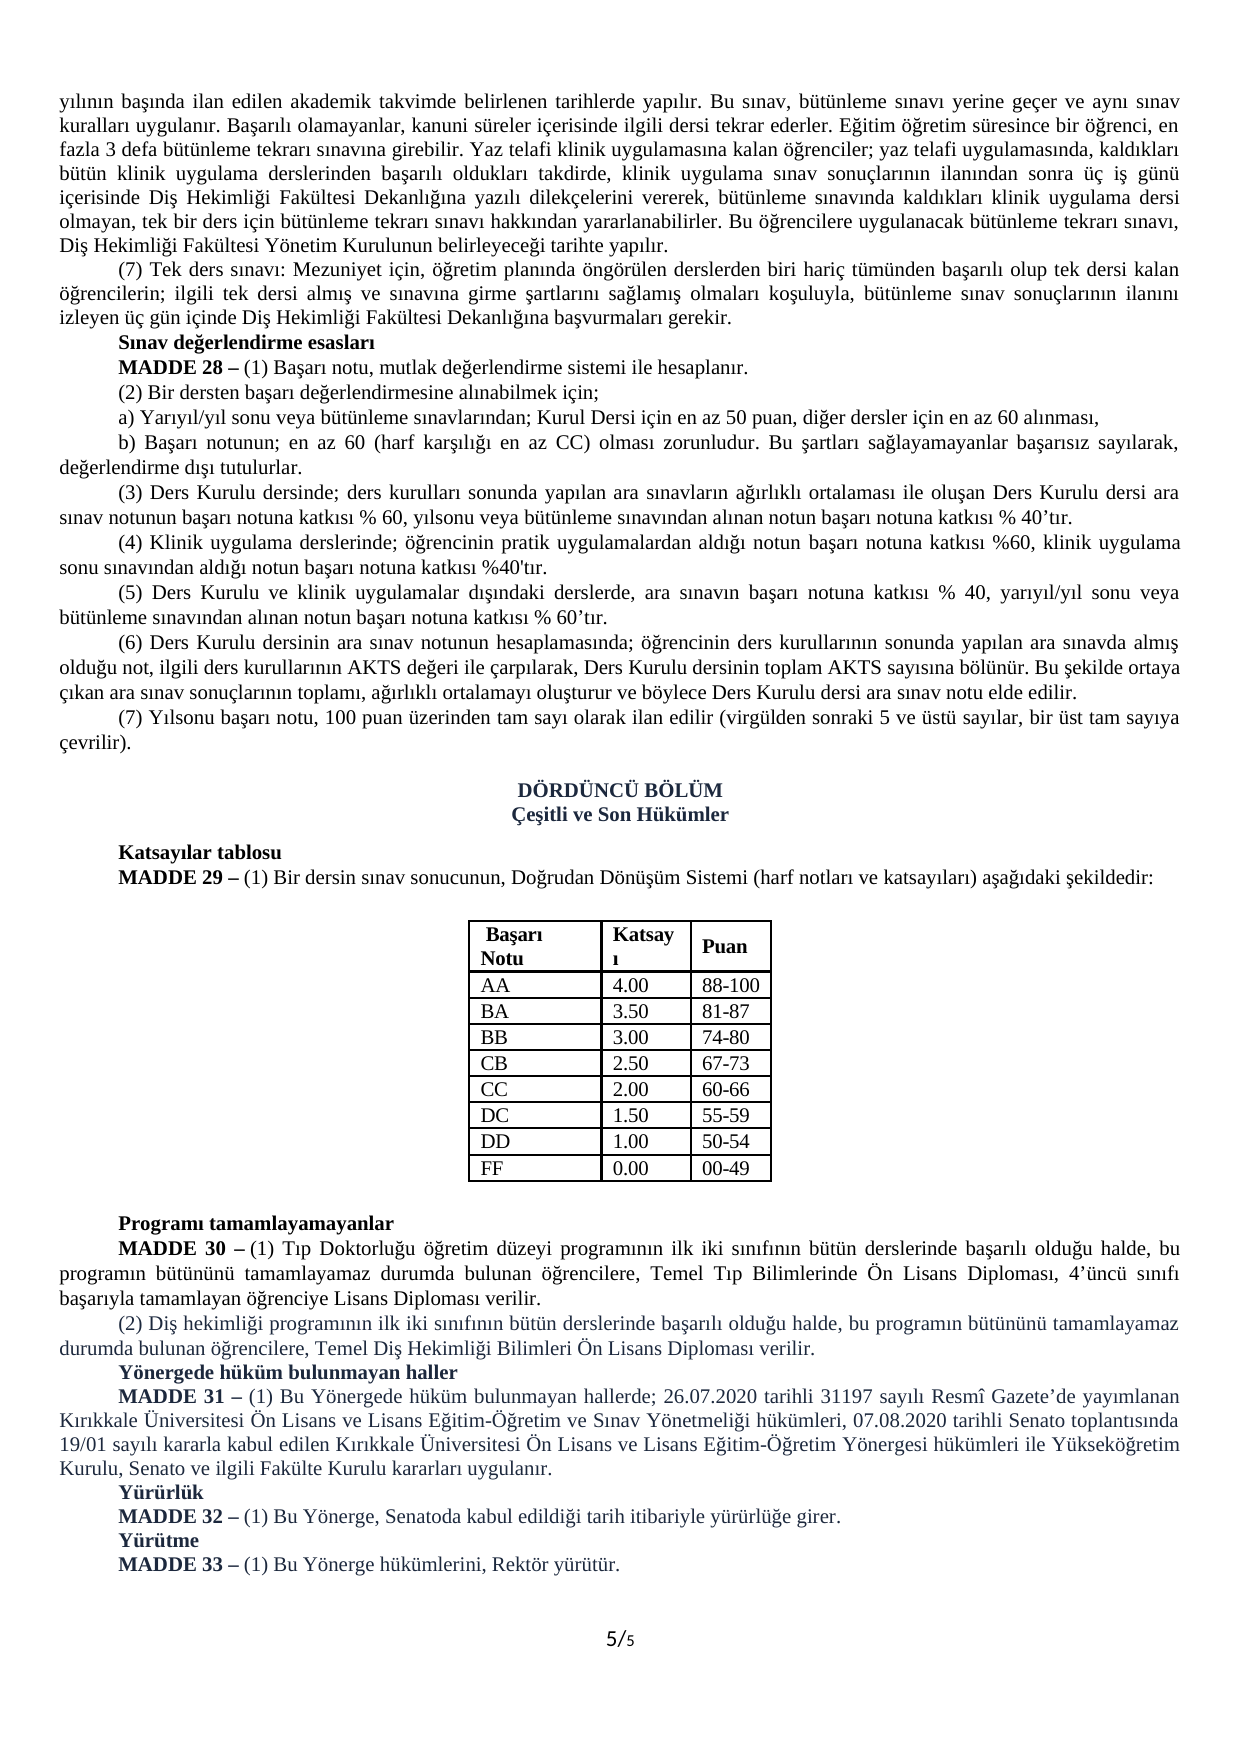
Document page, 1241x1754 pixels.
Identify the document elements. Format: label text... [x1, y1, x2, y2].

text MADDE 29 – (1) Bir dersin sınav sonucunun, Doğrudan Dönüşüm Sistemi (harf notları ve katsayıları) aşağıdaki şekildedir: [59, 864, 1181, 889]
text MADDE 28 – (1) Başarı notu, mutlak değerlendirme sistemi ile hesaplanır. [59, 354, 1181, 379]
table_cell FF [470, 1156, 600, 1179]
table_cell DC [470, 1103, 600, 1127]
table_cell 00-49 [692, 1156, 770, 1179]
text Yürütme [59, 1528, 1181, 1552]
text (6) Ders Kurulu dersinin ara sınav notunun hesaplamasında; öğrencinin ders kurullarının sonunda yapılan ara sınavda almış olduğu not, ilgili ders kurullarının AKTS değeri ile çarpılarak, Ders Kurulu dersinin toplam AKTS sayısına bölünür. Bu şekilde ortaya çıkan ara sınav sonuçlarının toplamı, ağırlıklı ortalamayı oluşturur ve böylece Ders Kurulu dersi ara sınav notu elde edilir. [59, 629, 1181, 704]
table_cell 1.00 [603, 1129, 690, 1153]
text Çeşitli ve Son Hükümler [59, 802, 1181, 826]
table_cell CB [470, 1051, 600, 1075]
text Yürürlük [59, 1480, 1181, 1504]
table_cell 74-80 [692, 1025, 770, 1049]
text (7) Yılsonu başarı notu, 100 puan üzerinden tam sayı olarak ilan edilir (virgülden sonraki 5 ve üstü sayılar, bir üst tam sayıya çevrilir). [59, 704, 1181, 754]
text (7) Tek ders sınavı: Mezuniyet için, öğretim planında öngörülen derslerden biri hariç tümünden başarılı olup tek dersi kalan öğrencilerin; ilgili tek dersi almış ve sınavına girme şartlarını sağlamış olmaları koşuluyla, bütünleme sınav sonuçlarının ilanını izleyen üç gün içinde Diş Hekimliği Fakültesi Dekanlığına başvurmaları gerekir. [59, 257, 1181, 329]
table_cell 2.50 [603, 1051, 690, 1075]
text MADDE 30 – (1) Tıp Doktorluğu öğretim düzeyi programının ilk iki sınıfının bütün derslerinde başarılı olduğu halde, bu programın bütününü tamamlayamaz durumda bulunan öğrencilere, Temel Tıp Bilimlerinde Ön Lisans Diploması, 4’üncü sınıfı başarıyla tamamlayan öğrenciye Lisans Diploması verilir. [59, 1235, 1181, 1310]
text (5) Ders Kurulu ve klinik uygulamalar dışındaki derslerde, ara sınavın başarı notuna katkısı % 40, yarıyıl/yıl sonu veya bütünleme sınavından alınan notun başarı notuna katkısı % 60’tır. [59, 579, 1181, 629]
table_cell BA [470, 999, 600, 1023]
text Katsayılar tablosu [59, 839, 1181, 864]
text a) Yarıyıl/yıl sonu veya bütünleme sınavlarından; Kurul Dersi için en az 50 puan, diğer dersler için en az 60 alınması, [59, 404, 1181, 429]
table_cell 3.00 [603, 1025, 690, 1049]
text (3) Ders Kurulu dersinde; ders kurulları sonunda yapılan ara sınavların ağırlıklı ortalaması ile oluşan Ders Kurulu dersi ara sınav notunun başarı notuna katkısı % 60, yılsonu veya bütünleme sınavından alınan notun başarı notuna katkısı % 40’tır. [59, 479, 1181, 529]
table_cell 88-100 [692, 973, 770, 997]
table_cell BB [470, 1025, 600, 1049]
text b) Başarı notunun; en az 60 (harf karşılığı en az CC) olması zorunludur. Bu şartları sağlayamayanlar başarısız sayılarak, değerlendirme dışı tutulurlar. [59, 429, 1181, 479]
text Yönergede hüküm bulunmayan haller [59, 1360, 1181, 1384]
text (4) Klinik uygulama derslerinde; öğrencinin pratik uygulamalardan aldığı notun başarı notuna katkısı %60, klinik uygulama sonu sınavından aldığı notun başarı notuna katkısı %40'tır. [59, 529, 1181, 579]
table_cell CC [470, 1077, 600, 1101]
table_cell 0.00 [603, 1156, 690, 1179]
text MADDE 32 – (1) Bu Yönerge, Senatoda kabul edildiği tarih itibariyle yürürlüğe girer. [59, 1504, 1181, 1528]
text Sınav değerlendirme esasları [59, 329, 1181, 354]
table_cell AA [470, 973, 600, 997]
text (2) Diş hekimliği programının ilk iki sınıfının bütün derslerinde başarılı olduğu halde, bu programın bütününü tamamlayamaz durumda bulunan öğrencilere, Temel Diş Hekimliği Bilimleri Ön Lisans Diploması verilir. [59, 1310, 1181, 1360]
table_header Katsayı [603, 922, 690, 970]
text (2) Bir dersten başarı değerlendirmesine alınabilmek için; [59, 379, 1181, 404]
table_cell 55-59 [692, 1103, 770, 1127]
table_cell 2.00 [603, 1077, 690, 1101]
text MADDE 33 – (1) Bu Yönerge hükümlerini, Rektör yürütür. [59, 1552, 1181, 1576]
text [59, 89, 1181, 257]
table_cell 67-73 [692, 1051, 770, 1075]
table_header Puan [692, 922, 770, 970]
table_cell 81-87 [692, 999, 770, 1023]
table_cell 4.00 [603, 973, 690, 997]
table_cell 3.50 [603, 999, 690, 1023]
table_cell DD [470, 1129, 600, 1153]
text DÖRDÜNCÜ BÖLÜM [59, 778, 1181, 802]
table_cell 1.50 [603, 1103, 690, 1127]
text Programı tamamlayamayanlar [59, 1210, 1181, 1235]
table_cell 60-66 [692, 1077, 770, 1101]
table_cell 50-54 [692, 1129, 770, 1153]
text MADDE 31 – (1) Bu Yönergede hüküm bulunmayan hallerde; 26.07.2020 tarihli 31197 sayılı Resmî Gazete’de yayımlanan Kırıkkale Üniversitesi Ön Lisans ve Lisans Eğitim-Öğretim ve Sınav Yönetmeliği hükümleri, 07.08.2020 tarihli Senato toplantısında 19/01 sayılı kararla kabul edilen Kırıkkale Üniversitesi Ön Lisans ve Lisans Eğitim-Öğretim Yönergesi hükümleri ile Yükseköğretim Kurulu, Senato ve ilgili Fakülte Kurulu kararları uygulanır. [59, 1384, 1181, 1480]
table_header Başarı Notu [470, 922, 600, 970]
